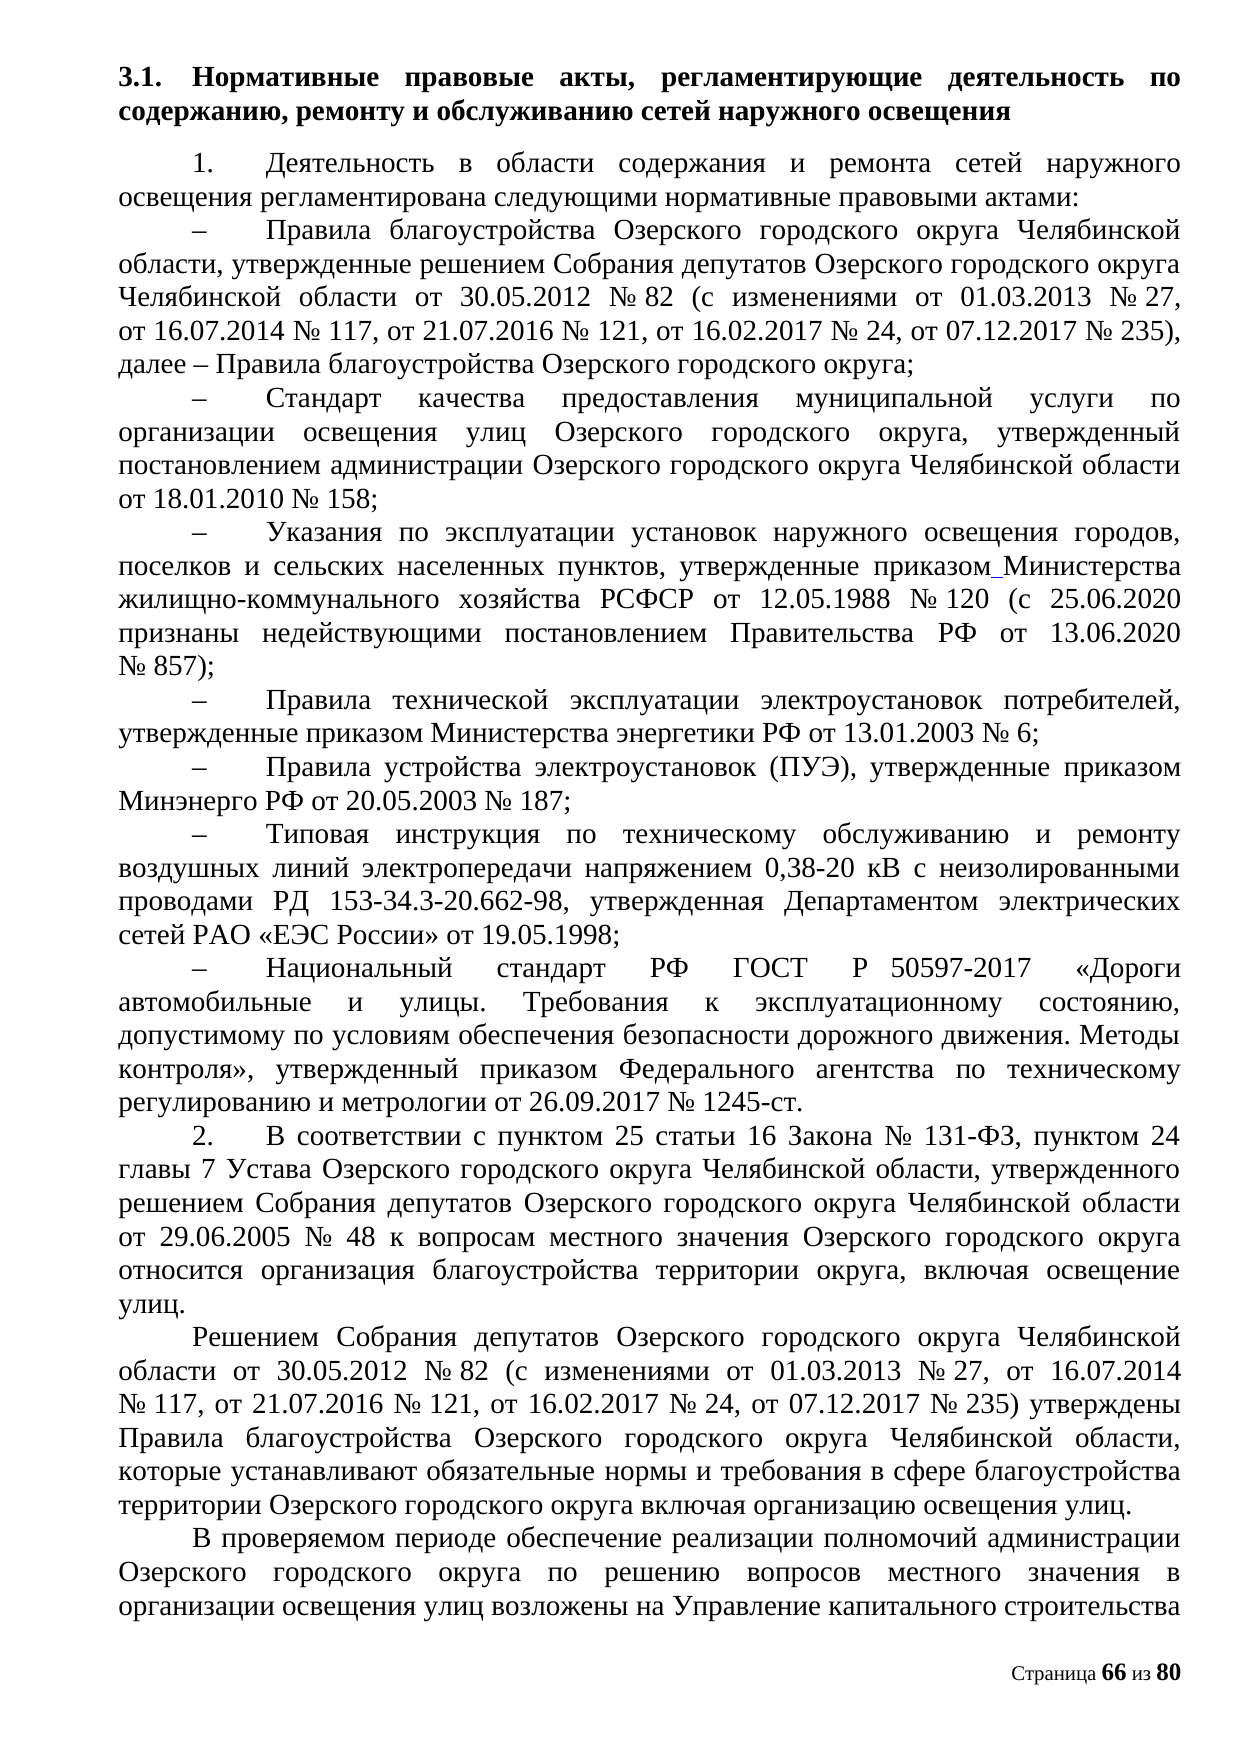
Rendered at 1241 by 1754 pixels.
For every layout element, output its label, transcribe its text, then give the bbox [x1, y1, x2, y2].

text – Типовая инструкция по техническому обслуживанию и ремонту воздушных линий электропередачи напряжением 0,38-20 кВ с неизолированными проводами РД 153-34.3-20.662-98, утвержденная Департаментом электрических сетей РАО «ЕЭС России» от 19.05.1998; [118, 816, 1181, 950]
subtitle – Стандарт качества предоставления муниципальной услуги по организации освещения улиц Озерского городского округа, утвержденный постановлением администрации Озерского городского округа Челябинской области от 18.01.2010 № 158; [118, 380, 1181, 514]
text – Правила устройства электроустановок (ПУЭ), утвержденные приказом Минэнерго РФ от 20.05.2003 № 187; [118, 749, 1181, 816]
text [118, 1521, 1181, 1621]
subtitle 2. В соответствии с пунктом 25 статьи 16 Закона № 131-ФЗ, пунктом 24 главы 7 Устава Озерского городского округа Челябинской области, утвержденного решением Собрания депутатов Озерского городского округа Челябинской области от 29.06.2005 № 48 к вопросам местного значения Озерского городского округа относится организация благоустройства территории округа, включая освещение улиц. [118, 1118, 1181, 1319]
text – Правила технической эксплуатации электроустановок потребителей, утвержденные приказом Министерства энергетики РФ от 13.01.2003 № 6; [118, 682, 1181, 749]
text 3.1. Нормативные правовые акты, регламентирующие деятельность по содержанию, ремонту и обслуживанию сетей наружного освещения [118, 59, 1181, 126]
text – Правила благоустройства Озерского городского округа Челябинской области, утвержденные решением Собрания депутатов Озерского городского округа Челябинской области от 30.05.2012 № 82 (с изменениями от 01.03.2013 № 27, от 16.07.2014 № 117, от 21.07.2016 № 121, от 16.02.2017 № 24, от 07.12.2017 № 235), далее – Правила благоустройства Озерского городского округа; [118, 212, 1181, 380]
text – Национальный стандарт РФ ГОСТ Р 50597-2017 «Дороги автомобильные и улицы. Требования к эксплуатационному состоянию, допустимому по условиям обеспечения безопасности дорожного движения. Методы контроля», утвержденный приказом Федерального агентства по техническому регулированию и метрологии от 26.09.2017 № 1245-ст. [118, 950, 1181, 1118]
text – Указания по эксплуатации установок наружного освещения городов, поселков и сельских населенных пунктов, утвержденные приказом Министерства жилищно-коммунального хозяйства РСФСР от 12.05.1988 № 120 (с 25.06.2020 признаны недействующими постановлением Правительства РФ от 13.06.2020 № 857); [118, 514, 1181, 682]
subtitle 1. Деятельность в области содержания и ремонта сетей наружного освещения регламентирована следующими нормативные правовыми актами: [118, 145, 1181, 212]
subtitle Решением Собрания депутатов Озерского городского округа Челябинской области от 30.05.2012 № 82 (с изменениями от 01.03.2013 № 27, от 16.07.2014 № 117, от 21.07.2016 № 121, от 16.02.2017 № 24, от 07.12.2017 № 235) утверждены Правила благоустройства Озерского городского округа Челябинской области, которые устанавливают обязательные нормы и требования в сфере благоустройства территории Озерского городского округа включая организацию освещения улиц. [118, 1319, 1181, 1521]
